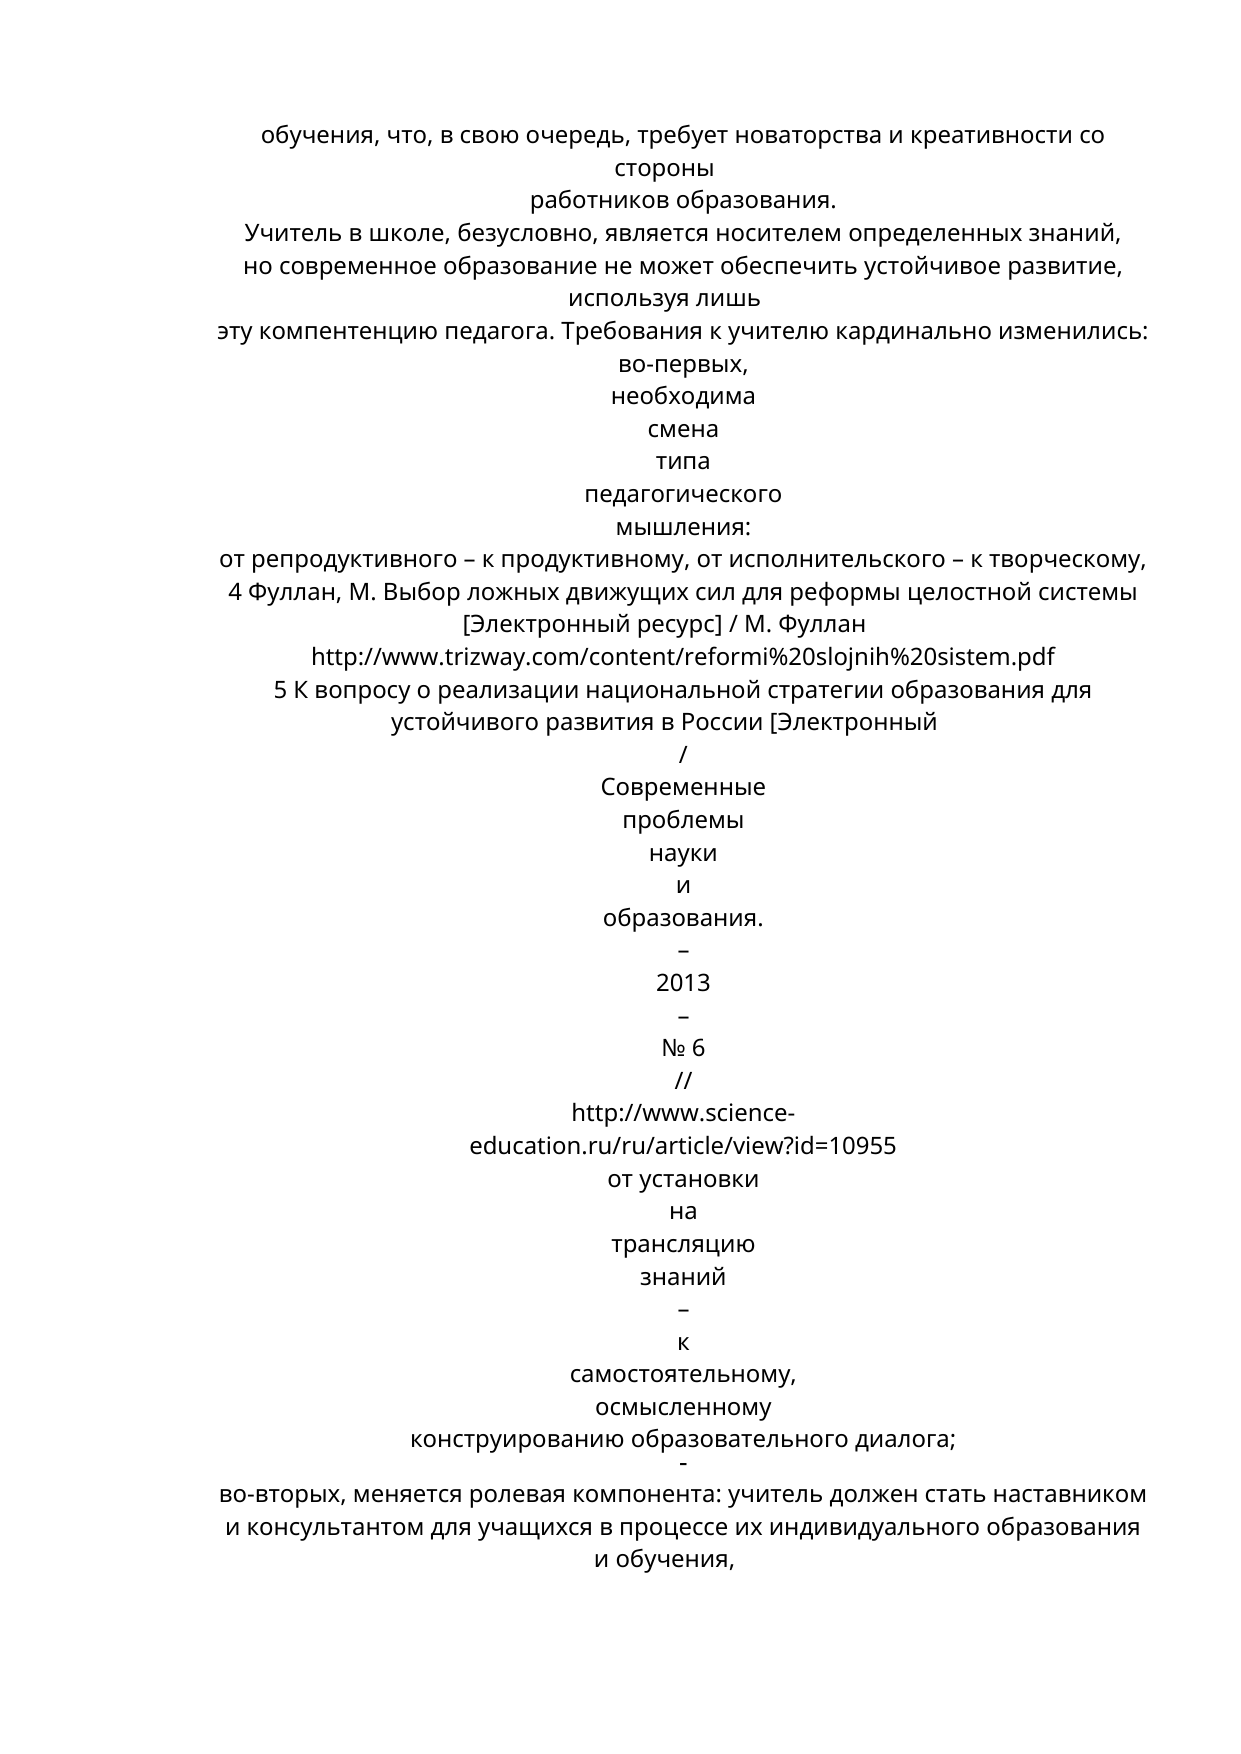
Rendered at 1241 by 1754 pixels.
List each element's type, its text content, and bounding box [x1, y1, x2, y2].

text – [177, 998, 1152, 1031]
text самостоятельному, [177, 1357, 1152, 1390]
text http://www.science- [177, 1096, 1152, 1129]
text проблемы [177, 803, 1152, 835]
text во-первых, [177, 346, 1152, 379]
text работников образования. [177, 183, 1152, 216]
text необходима [177, 379, 1152, 412]
text http://www.trizway.com/content/reformi%20slojnih%20sistem.pdf [177, 640, 1152, 672]
text но современное образование не может обеспечить устойчивое развитие, используя лишь [177, 248, 1152, 314]
text педагогического [177, 477, 1152, 509]
text мышления: [177, 509, 1152, 542]
text типа [177, 444, 1152, 477]
text к [177, 1324, 1152, 1357]
text знаний [177, 1259, 1152, 1292]
text Современные [177, 770, 1152, 803]
text и консультантом для учащихся в процессе их индивидуального образования и обучения, [177, 1509, 1152, 1574]
text 4 Фуллан, М. Выбор ложных движущих сил для реформы целостной системы [Электронный ресурс] / М. Фуллан [177, 574, 1152, 640]
text – [177, 1292, 1152, 1324]
text // [177, 1064, 1152, 1096]
text 5 К вопросу о реализации национальной стратегии образования для устойчивого развития в России [Электронный [177, 672, 1152, 738]
text трансляцию [177, 1227, 1152, 1259]
text education.ru/ru/article/view?id=10955 [177, 1129, 1152, 1161]
text науки [177, 835, 1152, 868]
text № 6 [177, 1031, 1152, 1064]
text Учитель в школе, безусловно, является носителем определенных знаний, [177, 216, 1152, 248]
text во-вторых, меняется ролевая компонента: учитель должен стать наставником [177, 1477, 1152, 1509]
text и [177, 868, 1152, 901]
text эту компентенцию педагога. Требования к учителю кардинально изменились: [177, 314, 1152, 346]
text 2013 [177, 966, 1152, 998]
text осмысленному [177, 1390, 1152, 1422]
text / [177, 738, 1152, 770]
text – [177, 933, 1152, 966]
text образования. [177, 901, 1152, 933]
text обучения, что, в свою очередь, требует новаторства и креативности со стороны [177, 118, 1152, 183]
text на [177, 1194, 1152, 1227]
text смена [177, 412, 1152, 444]
text конструированию образовательного диалога; [177, 1422, 1152, 1455]
text от репродуктивного – к продуктивному, от исполнительского – к творческому, [177, 542, 1152, 574]
text от установки [177, 1161, 1152, 1194]
